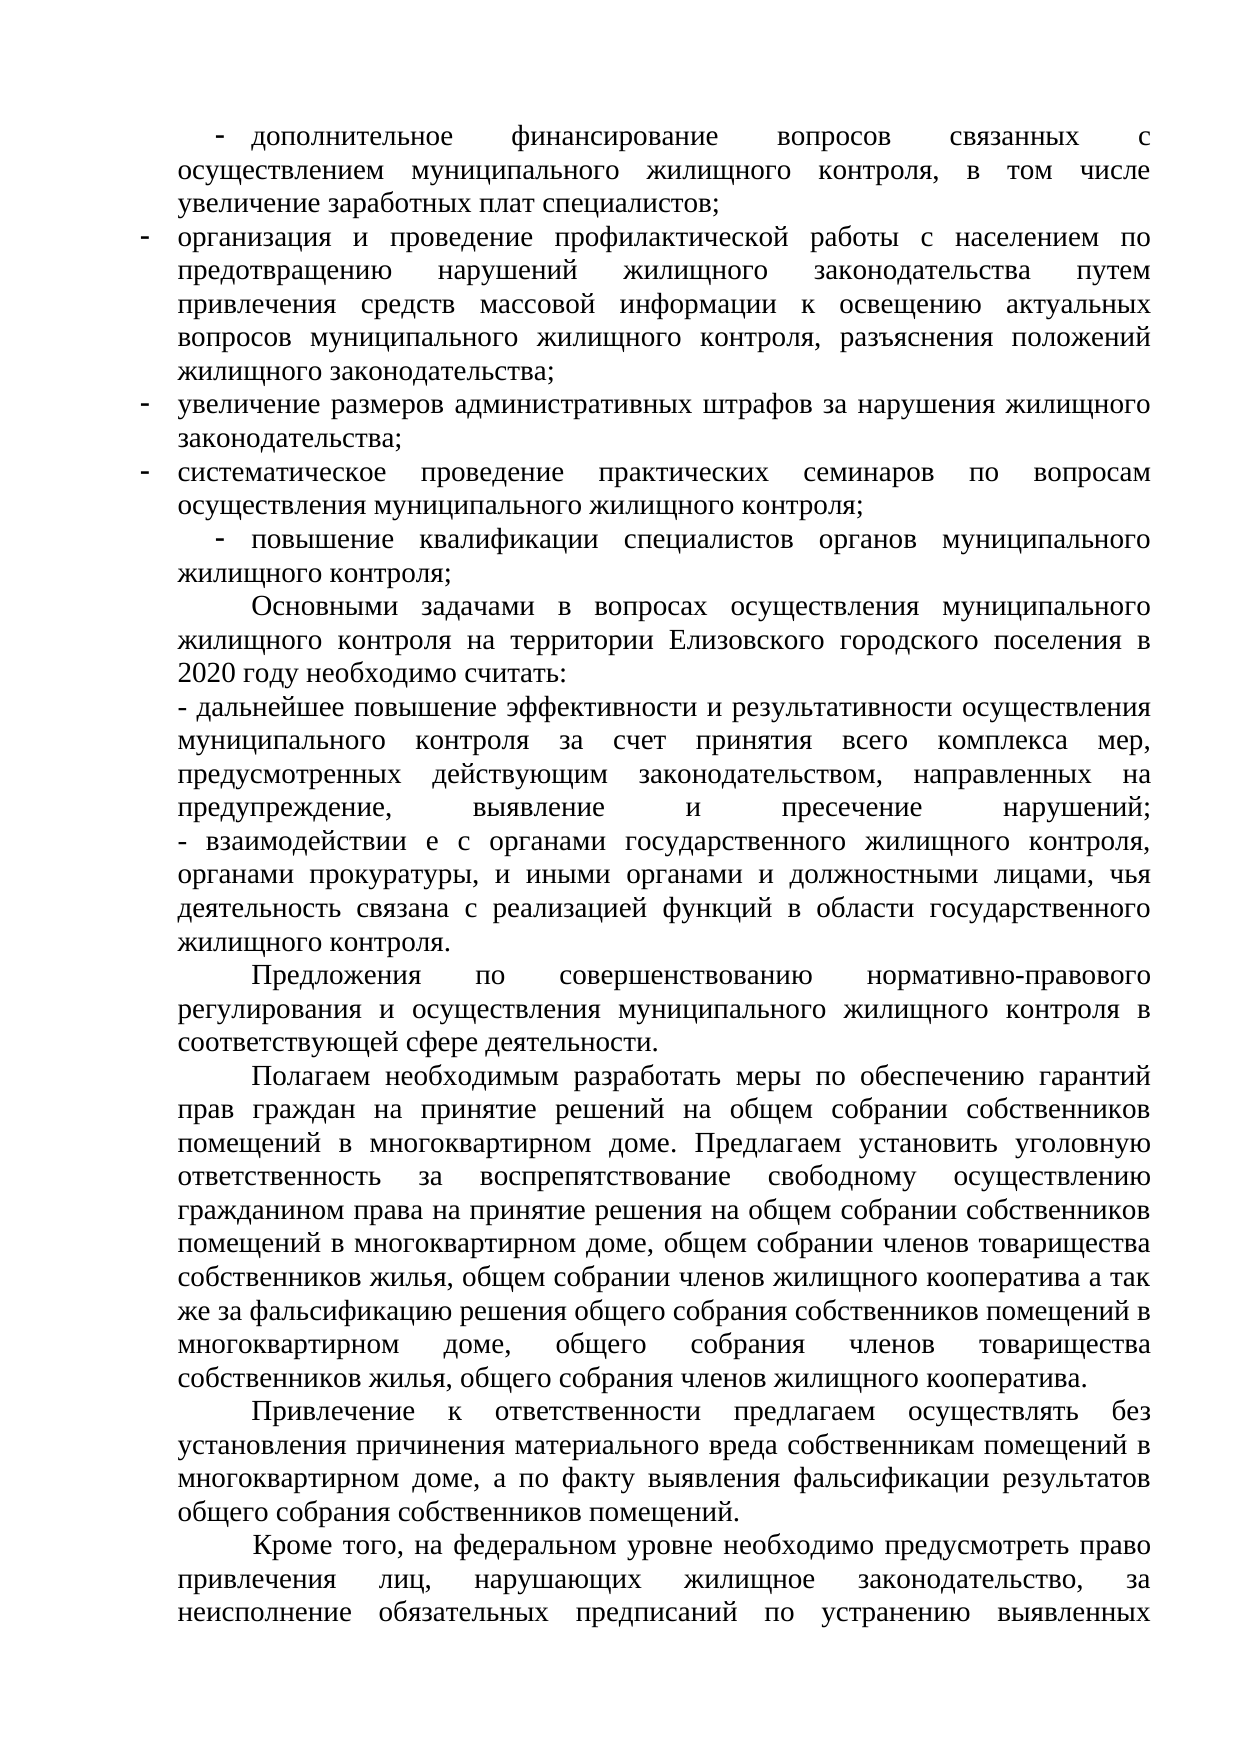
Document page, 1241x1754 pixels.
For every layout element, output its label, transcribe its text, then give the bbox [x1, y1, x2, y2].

text Привлечение к ответственности предлагаем осуществлять без установления причинения материального вреда собственникам помещений в многоквартирном доме, а по факту выявления фальсификации результатов общего собрания собственников помещений. [177, 1393, 1152, 1527]
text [177, 1527, 1152, 1628]
list систематическое проведение практических семинаров по вопросам осуществления муниципального жилищного контроля; [140, 454, 1152, 521]
list увеличение размеров административных штрафов за нарушения жилищного законодательства; [140, 387, 1152, 454]
text Основными задачами в вопросах осуществления муниципального жилищного контроля на территории Елизовского городского поселения в 2020 году необходимо считать: [177, 588, 1152, 689]
list повышение квалификации специалистов органов муниципального жилищного контроля; [177, 521, 1152, 588]
text Полагаем необходимым разработать меры по обеспечению гарантий прав граждан на принятие решений на общем собрании собственников помещений в многоквартирном доме. Предлагаем установить уголовную ответственность за воспрепятствование свободному осуществлению гражданином права на принятие решения на общем собрании собственников помещений в многоквартирном доме, общем собрании членов товарищества собственников жилья, общем собрании членов жилищного кооператива а так же за фальсификацию решения общего собрания собственников помещений в многоквартирном доме, общего собрания членов товарищества собственников жилья, общего собрания членов жилищного кооператива. [177, 1058, 1152, 1393]
text - дальнейшее повышение эффективности и результативности осуществления муниципального контроля за счет принятия всего комплекса мер, предусмотренных действующим законодательством, направленных на предупреждение, выявление и пресечение нарушений; - взаимодействии е с органами государственного жилищного контроля, органами прокуратуры, и иными органами и должностными лицами, чья деятельность связана с реализацией функций в области государственного жилищного контроля. [177, 689, 1152, 957]
list дополнительное финансирование вопросов связанных с осуществлением муниципального жилищного контроля, в том числе увеличение заработных плат специалистов; [177, 118, 1152, 219]
list организация и проведение профилактической работы с населением по предотвращению нарушений жилищного законодательства путем привлечения средств массовой информации к освещению актуальных вопросов муниципального жилищного контроля, разъяснения положений жилищного законодательства; [140, 219, 1152, 387]
list Предложения по совершенствованию нормативно-правового регулирования и осуществления муниципального жилищного контроля в соответствующей сфере деятельности. [177, 957, 1152, 1058]
